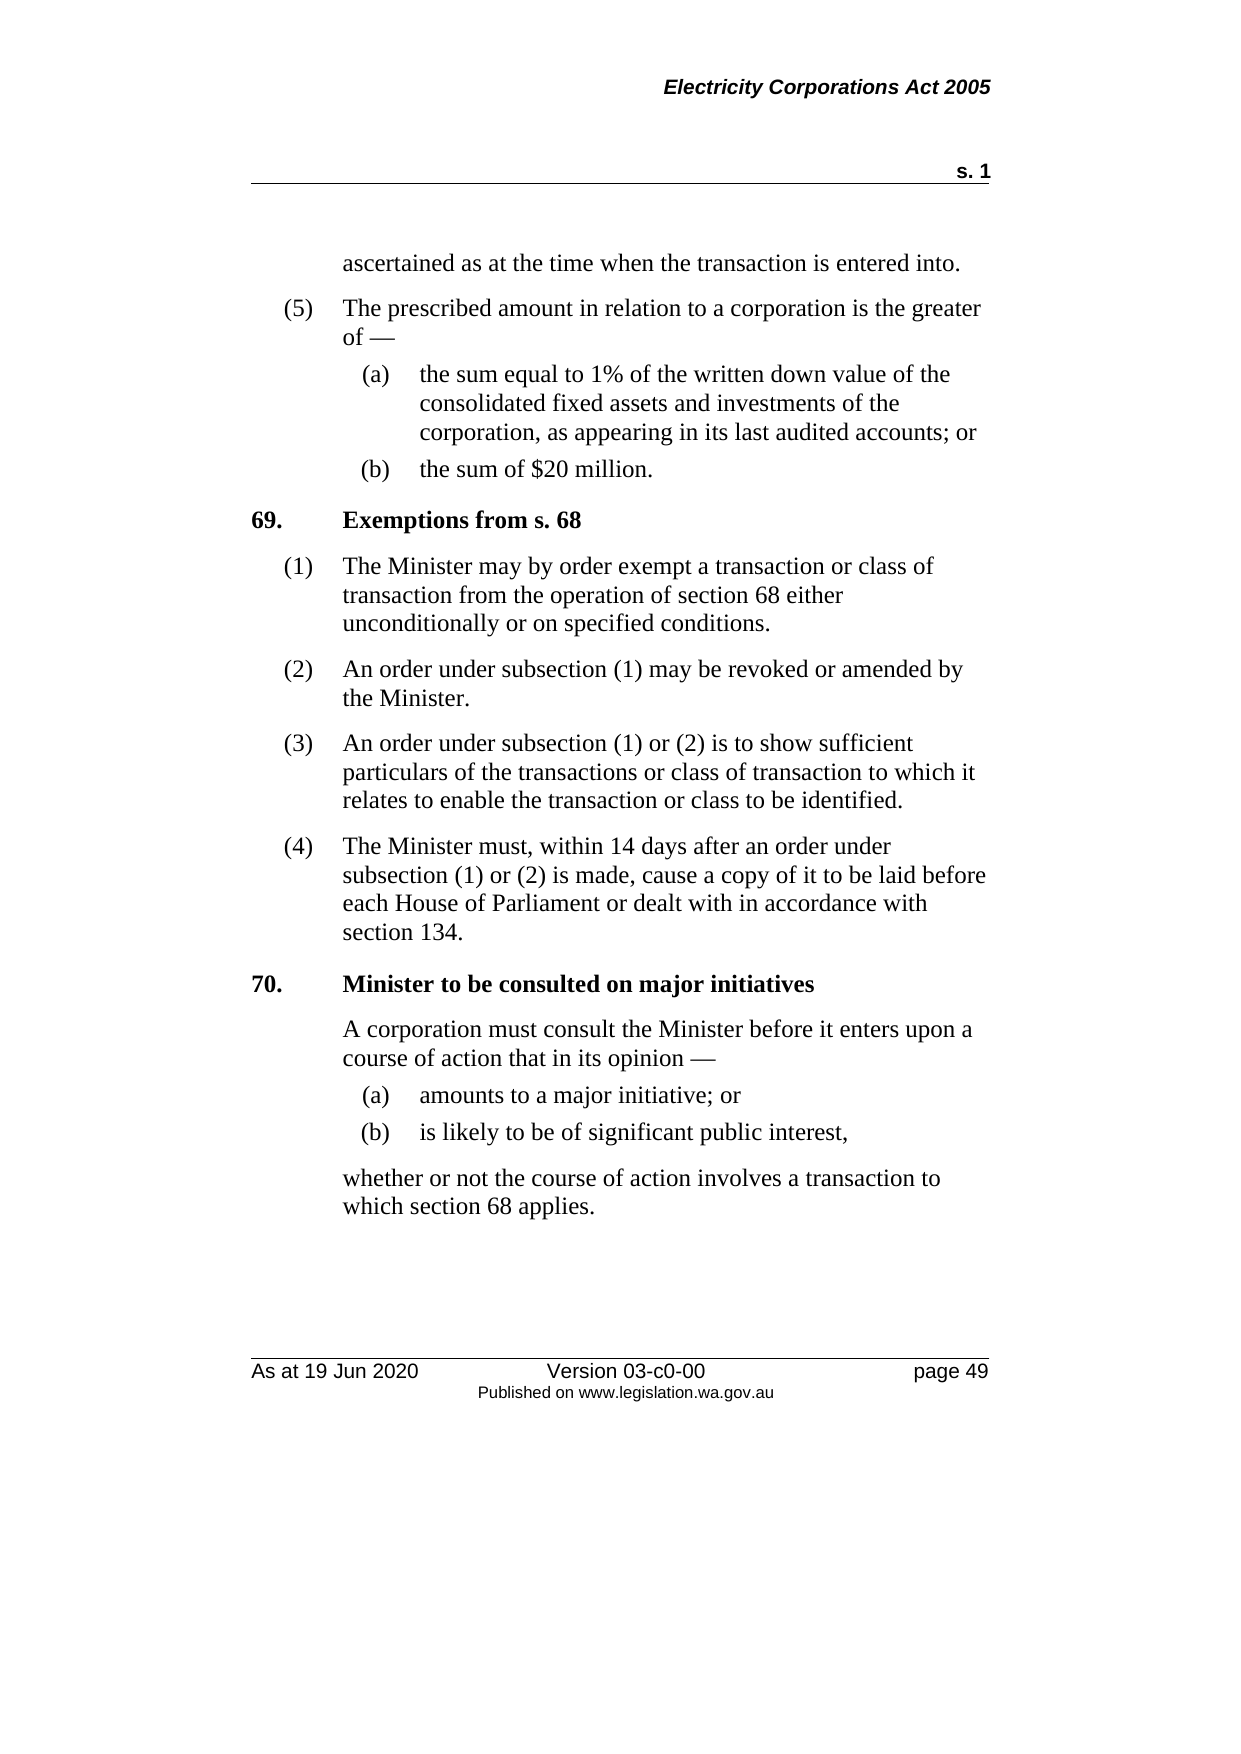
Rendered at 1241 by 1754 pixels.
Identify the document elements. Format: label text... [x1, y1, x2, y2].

subtitle 69. Exemptions from s. 68 [251, 506, 989, 534]
text (a) amounts to a major initiative; or [251, 1080, 989, 1109]
text whether or not the course of action involves a transaction to which section 68 applies. [251, 1163, 989, 1220]
text ascertained as at the time when the transaction is entered into. [251, 248, 989, 277]
text (a) the sum equal to 1% of the written down value of the consolidated fixed assets and investments of the corporation, as appearing in its last audited accounts; or [251, 359, 989, 446]
text (b) the sum of $20 million. [251, 454, 989, 483]
text A corporation must consult the Minister before it enters upon a course of action that in its opinion — [251, 1014, 989, 1072]
text (5) The prescribed amount in relation to a corporation is the greater of — [251, 293, 989, 351]
text (4) The Minister must, within 14 days after an order under subsection (1) or (2) is made, cause a copy of it to be laid before each House of Parliament or dealt with in accordance with section 134. [251, 831, 989, 946]
text (b) is likely to be of significant public interest, [251, 1117, 989, 1146]
subtitle 70. Minister to be consulted on major initiatives [251, 969, 989, 998]
text (2) An order under subsection (1) may be revoked or amended by the Minister. [251, 654, 989, 711]
text (1) The Minister may by order exempt a transaction or class of transaction from the operation of section 68 either unconditionally or on specified conditions. [251, 551, 989, 637]
text (3) An order under subsection (1) or (2) is to show sufficient particulars of the transactions or class of transaction to which it relates to enable the transaction or class to be identified. [251, 728, 989, 814]
